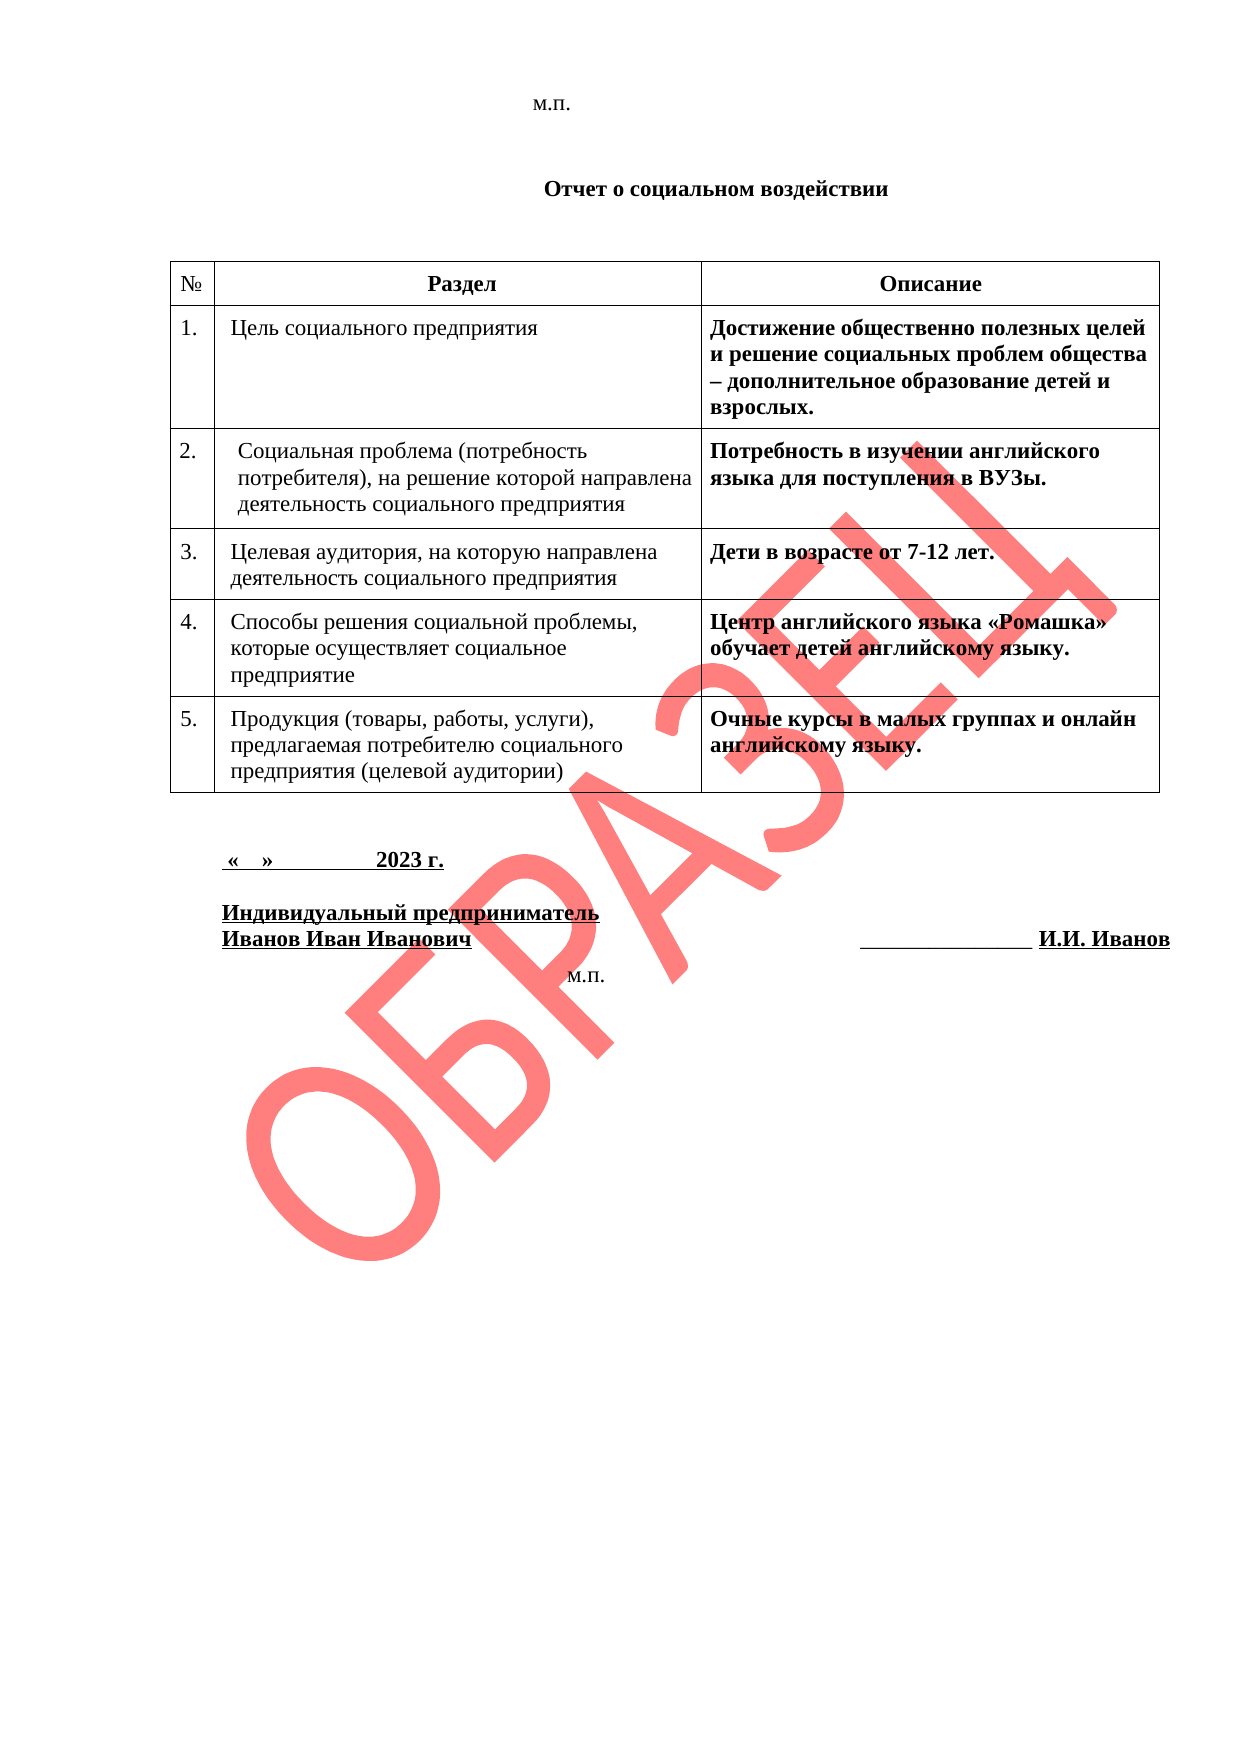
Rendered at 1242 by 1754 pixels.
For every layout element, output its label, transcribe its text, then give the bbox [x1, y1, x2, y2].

table_cell 2. [171, 429, 214, 528]
text « » 2023 г. [148, 846, 1180, 872]
table_header Раздел [215, 262, 701, 305]
text м.п. [167, 89, 1183, 115]
table_header № [171, 262, 214, 305]
text Иванов Иван Иванович _______________ И.И. Иванов [148, 925, 1180, 951]
table_cell Целевая аудитория, на которую направлена деятельность социального предприятия [215, 529, 701, 599]
table_cell Очные курсы в малых группах и онлайн английскому языку. [702, 697, 1159, 792]
table_cell Достижение общественно полезных целей и решение социальных проблем общества – дополнительное образование детей и взрослых. [702, 306, 1159, 428]
table_cell Способы решения социальной проблемы, которые осуществляет социальное предприятие [215, 600, 701, 696]
table_cell Продукция (товары, работы, услуги), предлагаемая потребителю социального предприятия (целевой аудитории) [215, 697, 701, 792]
table_cell Центр английского языка «Ромашка» обучает детей английскому языку. [702, 600, 1159, 696]
table_cell Потребность в изучении английского языка для поступления в ВУЗы. [702, 429, 1159, 528]
table_cell 3. [171, 529, 214, 599]
table_cell Дети в возрасте от 7-12 лет. [702, 529, 1159, 599]
table_cell Цель социального предприятия [215, 306, 701, 428]
table_cell 4. [171, 600, 214, 696]
text Индивидуальный предприниматель [148, 899, 1180, 925]
table_header Описание [702, 262, 1159, 305]
text Отчет о социальном воздействии [222, 175, 1137, 201]
table_cell 5. [171, 697, 214, 792]
text м.п. [167, 961, 1183, 987]
table_cell Социальная проблема (потребность потребителя), на решение которой направлена деятельность социального предприятия [215, 429, 701, 528]
table_cell 1. [171, 306, 214, 428]
